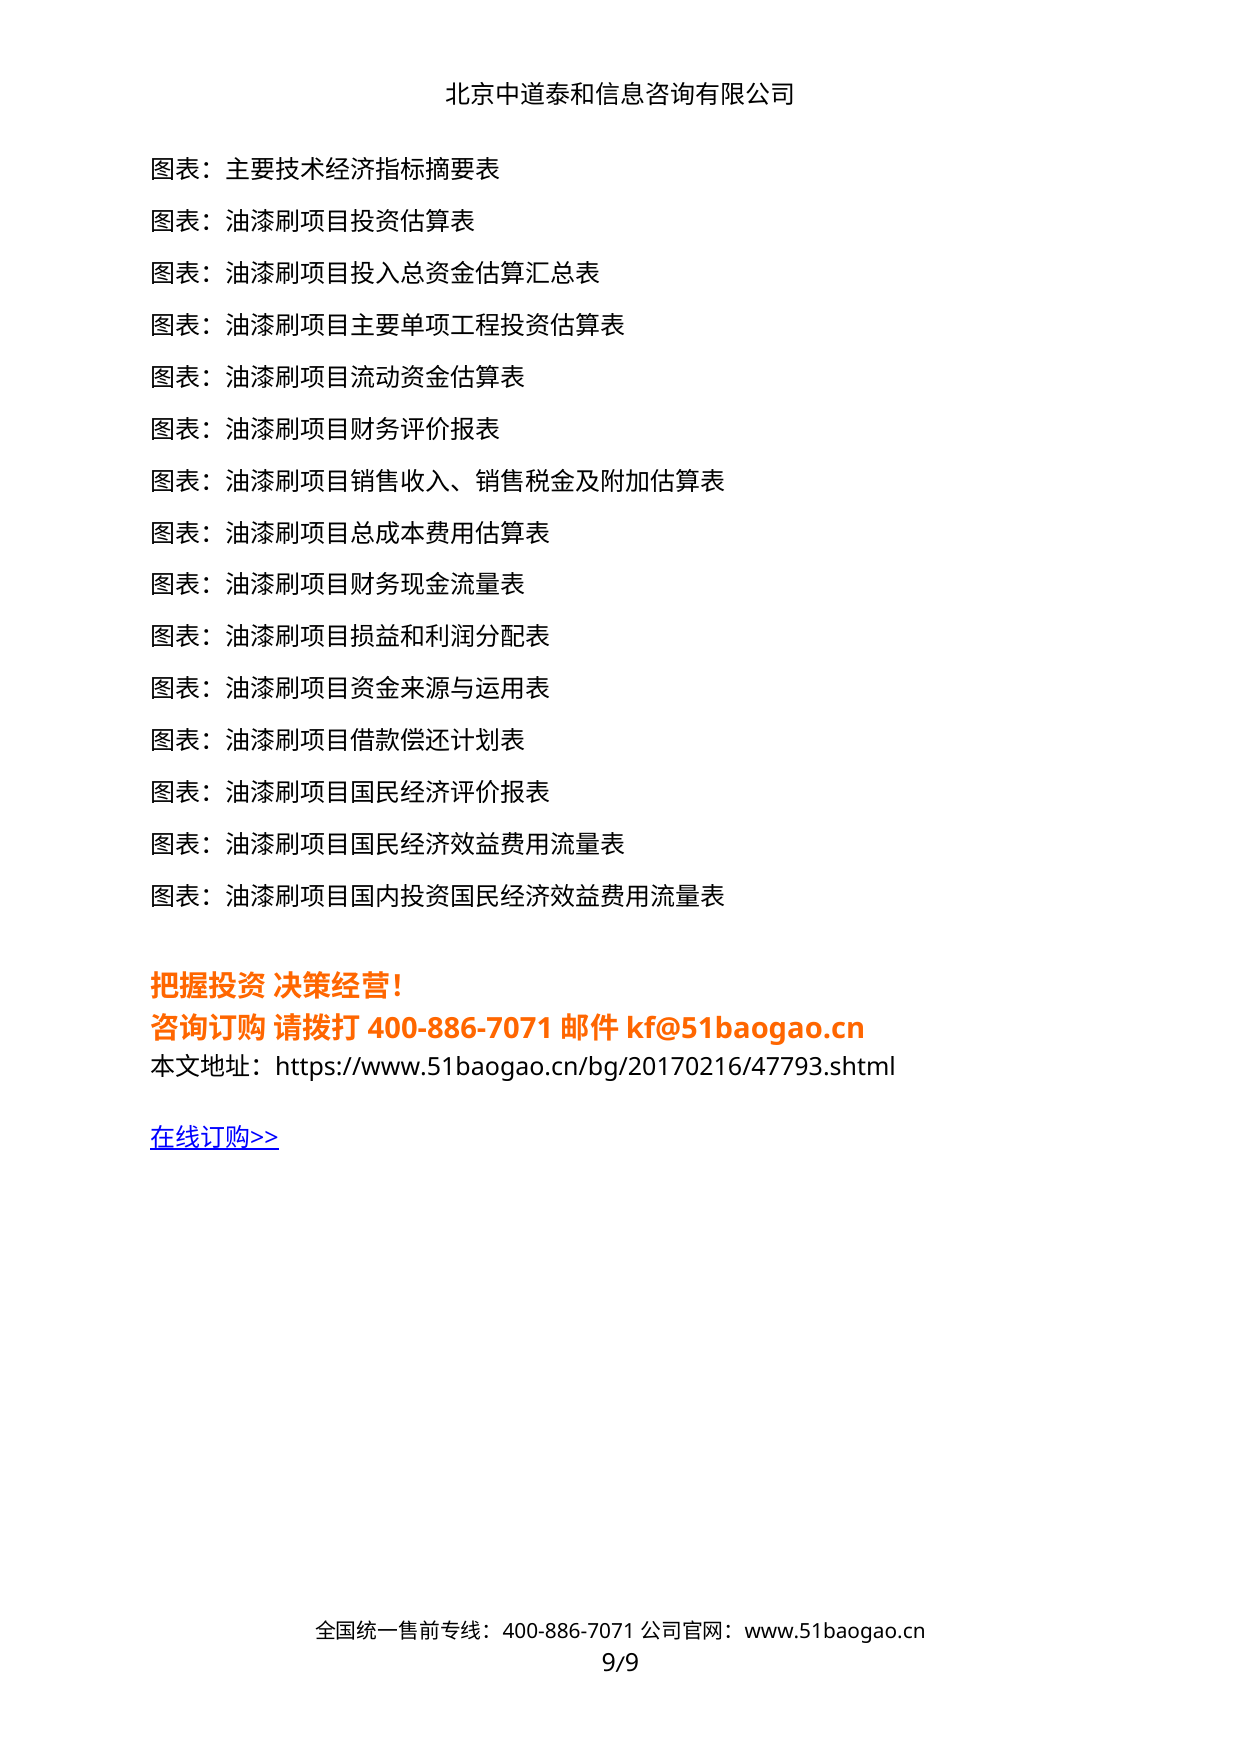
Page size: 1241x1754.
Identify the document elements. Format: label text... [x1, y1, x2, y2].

text 图表：油漆刷项目国民经济效益费用流量表 [150, 824, 1090, 861]
text 图表：油漆刷项目财务现金流量表 [150, 565, 1090, 601]
text 图表：油漆刷项目主要单项工程投资估算表 [150, 306, 1090, 342]
text 图表：油漆刷项目国内投资国民经济效益费用流量表 [150, 876, 1090, 912]
text 图表：油漆刷项目损益和利润分配表 [150, 617, 1090, 653]
text 图表：油漆刷项目国民经济评价报表 [150, 772, 1090, 809]
text 图表：油漆刷项目总成本费用估算表 [150, 513, 1090, 549]
text 图表：主要技术经济指标摘要表 [150, 150, 1090, 186]
text 图表：油漆刷项目资金来源与运用表 [150, 669, 1090, 705]
text 图表：油漆刷项目销售收入、销售税金及附加估算表 [150, 461, 1090, 497]
text 在线订购>> [150, 1083, 1090, 1153]
text 图表：油漆刷项目财务评价报表 [150, 409, 1090, 446]
text 图表：油漆刷项目借款偿还计划表 [150, 721, 1090, 757]
text 把握投资 决策经营！咨询订购 请拨打 400-886-7071 邮件 kf@51baogao.cn本文地址：https://www.51baogao.cn/bg/20170216/47793.shtml [150, 928, 1090, 1083]
text 图表：油漆刷项目流动资金估算表 [150, 357, 1090, 394]
text 图表：油漆刷项目投入总资金估算汇总表 [150, 254, 1090, 290]
text 图表：油漆刷项目投资估算表 [150, 202, 1090, 238]
